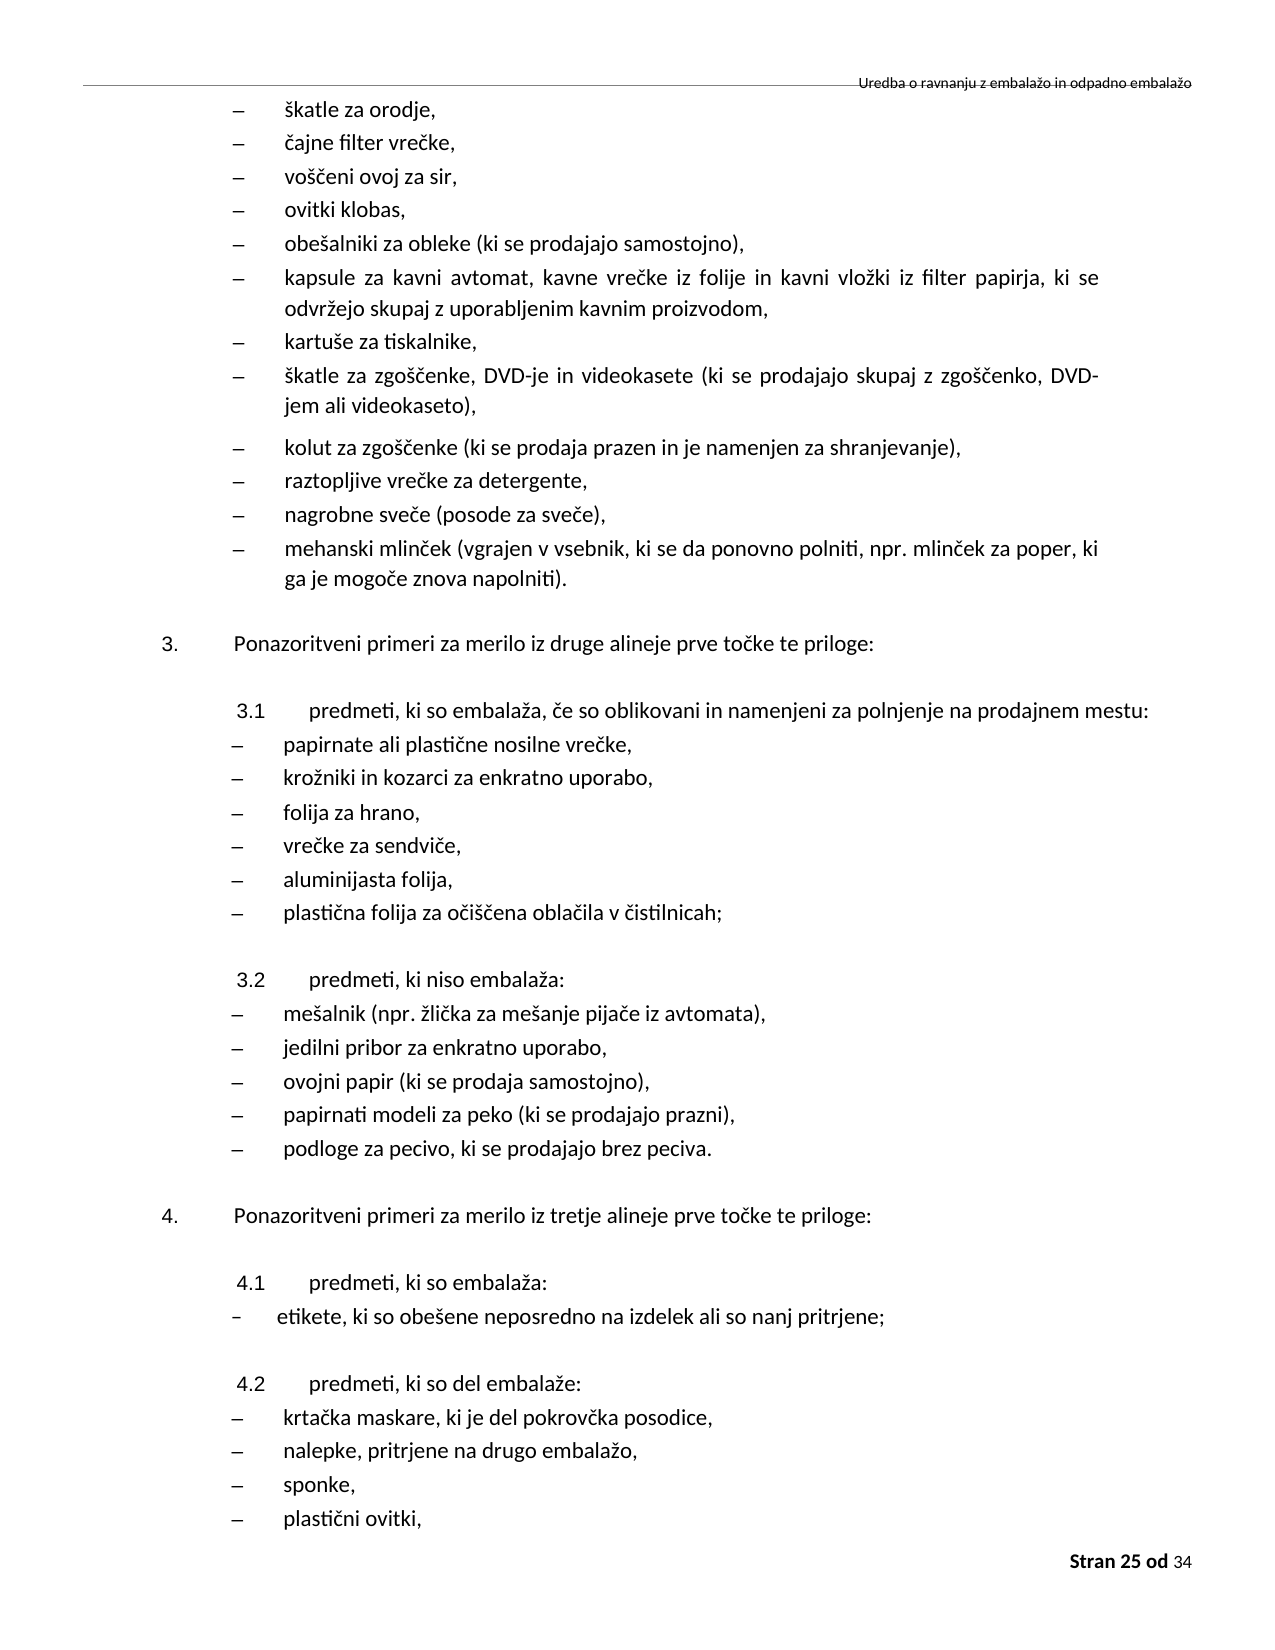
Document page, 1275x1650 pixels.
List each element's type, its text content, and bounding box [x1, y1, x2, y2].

list papirnate ali plastične nosilne vrečke, [231, 730, 1126, 758]
list aluminijasta folija, [231, 865, 1126, 893]
list mehanski mlinček (vgrajen v vsebnik, ki se da ponovno polniti, npr. mlinček za poper, ki ga je mogoče znova napolniti). [233, 534, 1100, 592]
list kapsule za kavni avtomat, kavne vrečke iz folije in kavni vložki iz filter papirja, ki se odvržejo skupaj z uporabljenim kavnim proizvodom, [233, 263, 1100, 322]
list predmeti, ki so embalaža, če so oblikovani in namenjeni za polnjenje na prodajnem mestu: [236, 696, 1192, 724]
list predmeti, ki so del embalaže: [236, 1369, 1192, 1397]
list škatle za orodje, [233, 95, 1100, 123]
list obešalniki za obleke (ki se prodajajo samostojno), [233, 229, 1100, 257]
list kartuše za tiskalnike, [233, 327, 1100, 355]
list mešalnik (npr. žlička za mešanje pijače iz avtomata), [231, 999, 1126, 1027]
list papirnati modeli za peko (ki se prodajajo prazni), [231, 1100, 1126, 1128]
list čajne filter vrečke, [233, 128, 1100, 156]
list krožniki in kozarci za enkratno uporabo, [231, 763, 1126, 792]
list jedilni pribor za enkratno uporabo, [231, 1033, 1126, 1061]
list škatle za zgoščenke, DVD-je in videokasete (ki se prodajajo skupaj z zgoščenko, DVD-jem ali videokaseto), [233, 361, 1100, 419]
list plastična folija za očiščena oblačila v čistilnicah; [231, 898, 1126, 927]
list nagrobne sveče (posode za sveče), [233, 500, 1100, 528]
list podloge za pecivo, ki se prodajajo brez peciva. [231, 1134, 1126, 1162]
list raztopljive vrečke za detergente, [233, 466, 1100, 494]
list nalepke, pritrjene na drugo embalažo, [231, 1436, 1126, 1464]
list sponke, [231, 1471, 1126, 1498]
list krtačka maskare, ki je del pokrovčka posodice, [231, 1403, 1126, 1431]
list ovojni papir (ki se prodaja samostojno), [231, 1067, 1126, 1095]
list plastični ovitki, [231, 1504, 1126, 1532]
list vrečke za sendviče, [231, 831, 1126, 859]
list kolut za zgoščenke (ki se prodaja prazen in je namenjen za shranjevanje), [233, 433, 1100, 461]
list Ponazoritveni primeri za merilo iz tretje alineje prve točke te priloge: [161, 1201, 1113, 1229]
list predmeti, ki niso embalaža: [236, 965, 1192, 993]
list Ponazoritveni primeri za merilo iz druge alineje prve točke te priloge: [161, 629, 1113, 657]
list predmeti, ki so embalaža: [236, 1268, 1192, 1296]
list ovitki klobas, [233, 196, 1100, 223]
text – etikete, ki so obešene neposredno na izdelek ali so nanj pritrjene; [83, 1302, 1192, 1330]
list folija za hrano, [231, 798, 1126, 826]
list voščeni ovoj za sir, [233, 162, 1100, 190]
